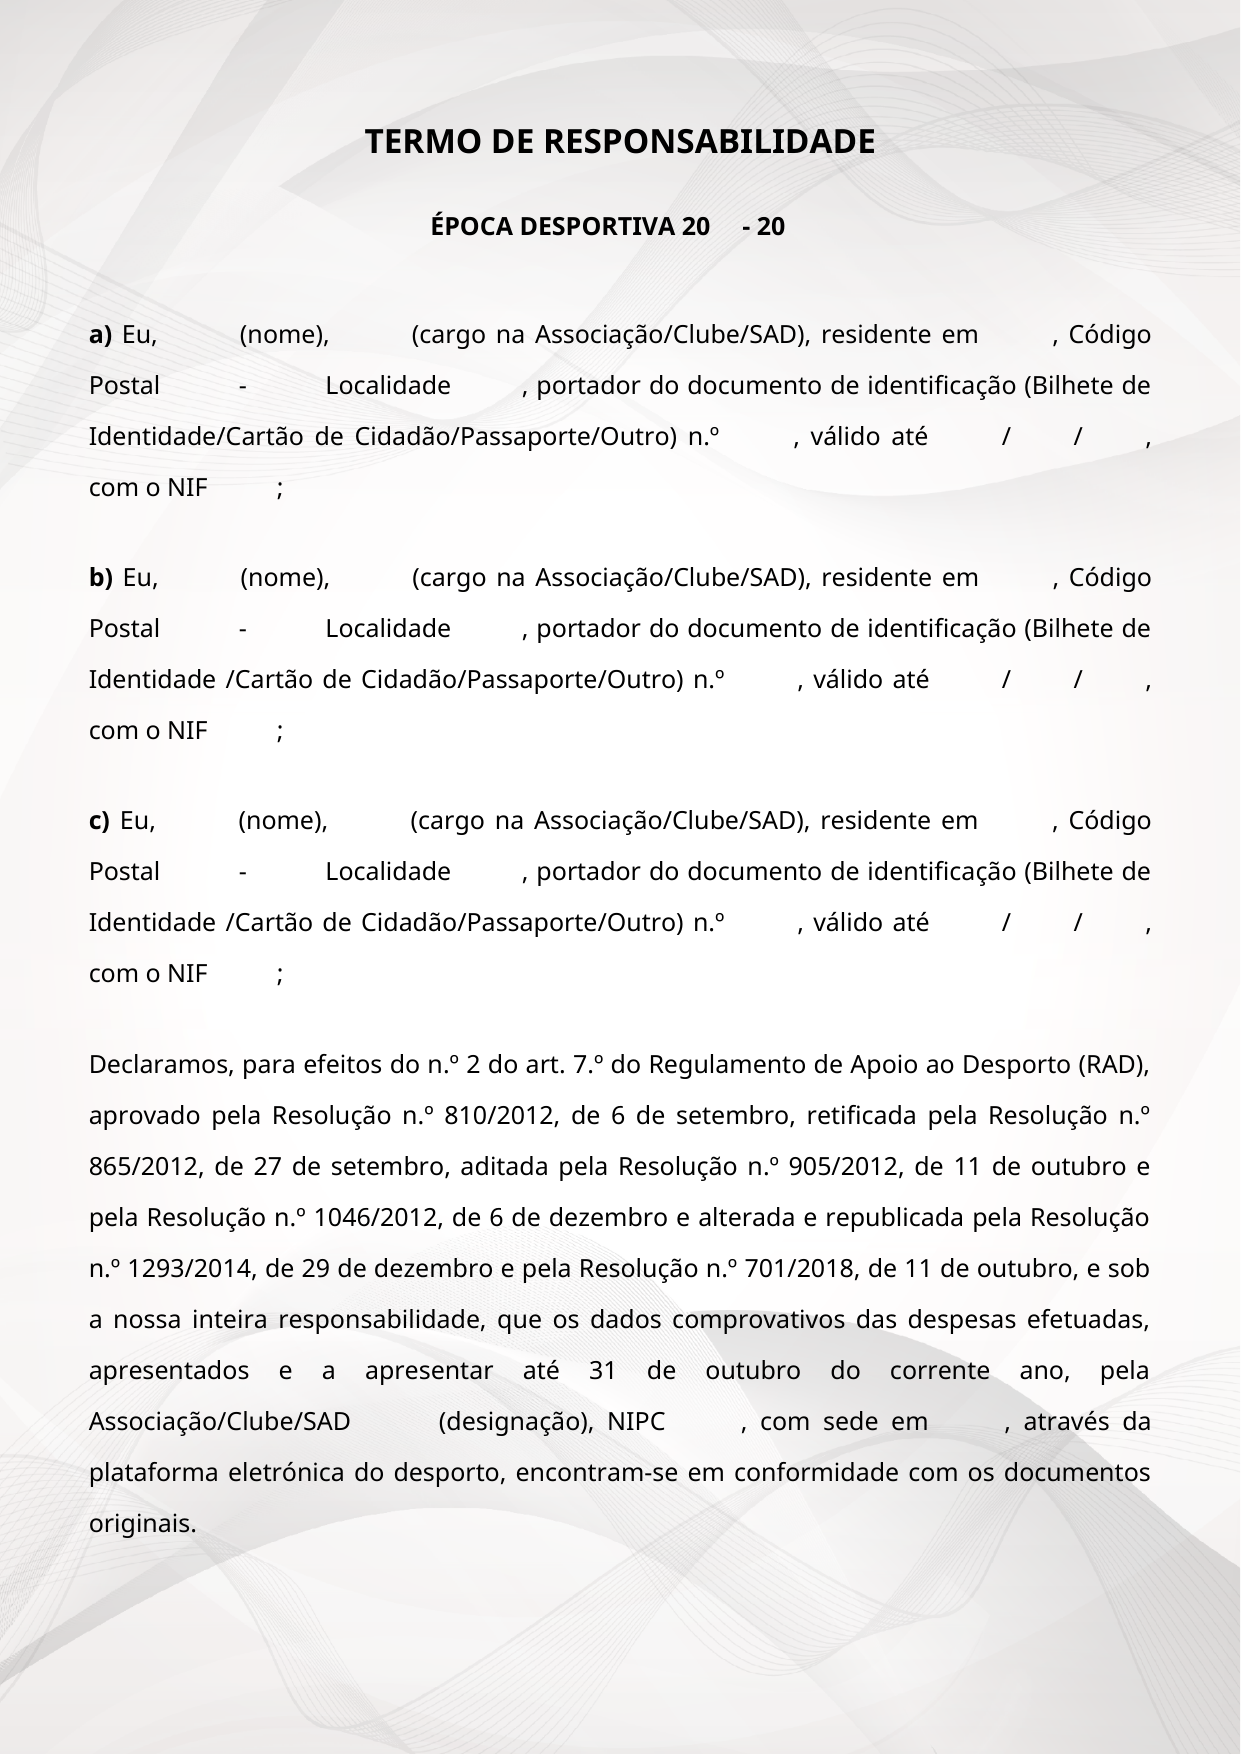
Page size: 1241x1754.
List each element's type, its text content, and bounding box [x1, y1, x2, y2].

text c) Eu, (nome), (cargo na Associação/Clube/SAD), residente em , Código Postal - Localidade , portador do documento de identificação (Bilhete de Identidade /Cartão de Cidadão/Passaporte/Outro) n.º , válido até / / , com o NIF ; [88, 803, 1152, 990]
text b) Eu, (nome), (cargo na Associação/Clube/SAD), residente em , Código Postal - Localidade , portador do documento de identificação (Bilhete de Identidade /Cartão de Cidadão/Passaporte/Outro) n.º , válido até / / , com o NIF ; [88, 559, 1152, 747]
text Declaramos, para efeitos do n.º 2 do art. 7.º do Regulamento de Apoio ao Desporto (RAD), aprovado pela Resolução n.º 810/2012, de 6 de setembro, retificada pela Resolução n.º 865/2012, de 27 de setembro, aditada pela Resolução n.º 905/2012, de 11 de outubro e pela Resolução n.º 1046/2012, de 6 de dezembro e alterada e republicada pela Resolução n.º 1293/2014, de 29 de dezembro e pela Resolução n.º 701/2018, de 11 de outubro, e sob a nossa inteira responsabilidade, que os dados comprovativos das despesas efetuadas, apresentados e a apresentar até 31 de outubro do corrente ano, pela Associação/Clube/SAD (designação), NIPC , com sede em , através da plataforma eletrónica do desporto, encontram-se em conformidade com os documentos originais. [88, 1046, 1152, 1540]
picture [0, 0, 1241, 1754]
text ÉPOCA DESPORTIVA 20 - 20 [88, 209, 1152, 243]
text TERMO DE RESPONSABILIDADE [88, 118, 1152, 163]
text a) Eu, (nome), (cargo na Associação/Clube/SAD), residente em , Código Postal - Localidade , portador do documento de identificação (Bilhete de Identidade/Cartão de Cidadão/Passaporte/Outro) n.º , válido até / / , com o NIF ; [88, 316, 1152, 503]
